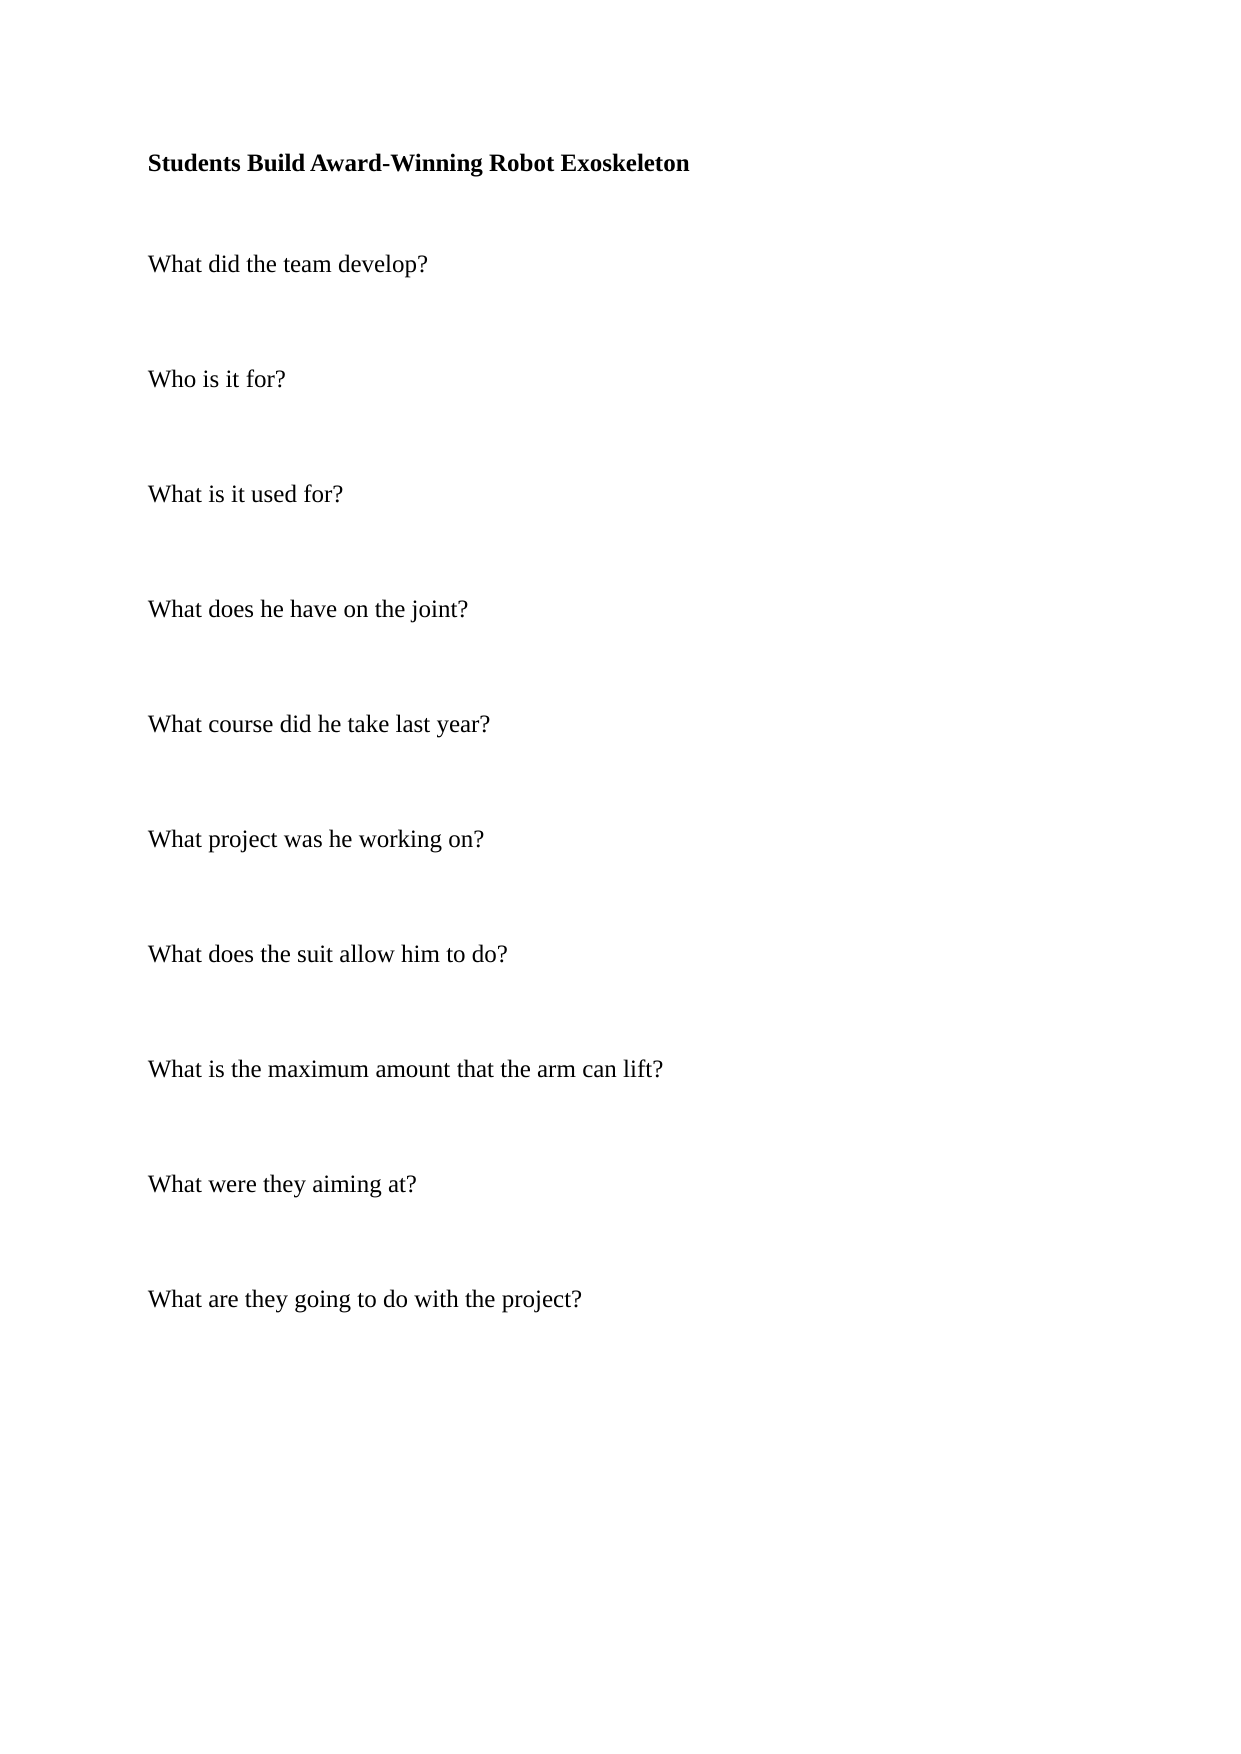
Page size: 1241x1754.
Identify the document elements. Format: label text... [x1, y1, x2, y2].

text What is it used for? [148, 479, 1093, 507]
text Who is it for? [148, 364, 1093, 392]
text What were they aiming at? [148, 1169, 1093, 1197]
text What is the maximum amount that the arm can lift? [148, 1054, 1093, 1082]
text What project was he working on? [148, 824, 1093, 852]
text What does he have on the joint? [148, 594, 1093, 622]
text What are they going to do with the project? [148, 1284, 1093, 1312]
text What course did he take last year? [148, 709, 1093, 737]
text What did the team develop? [148, 249, 1093, 277]
text Students Build Award-Winning Robot Exoskeleton [148, 148, 1093, 176]
text What does the suit allow him to do? [148, 939, 1093, 967]
